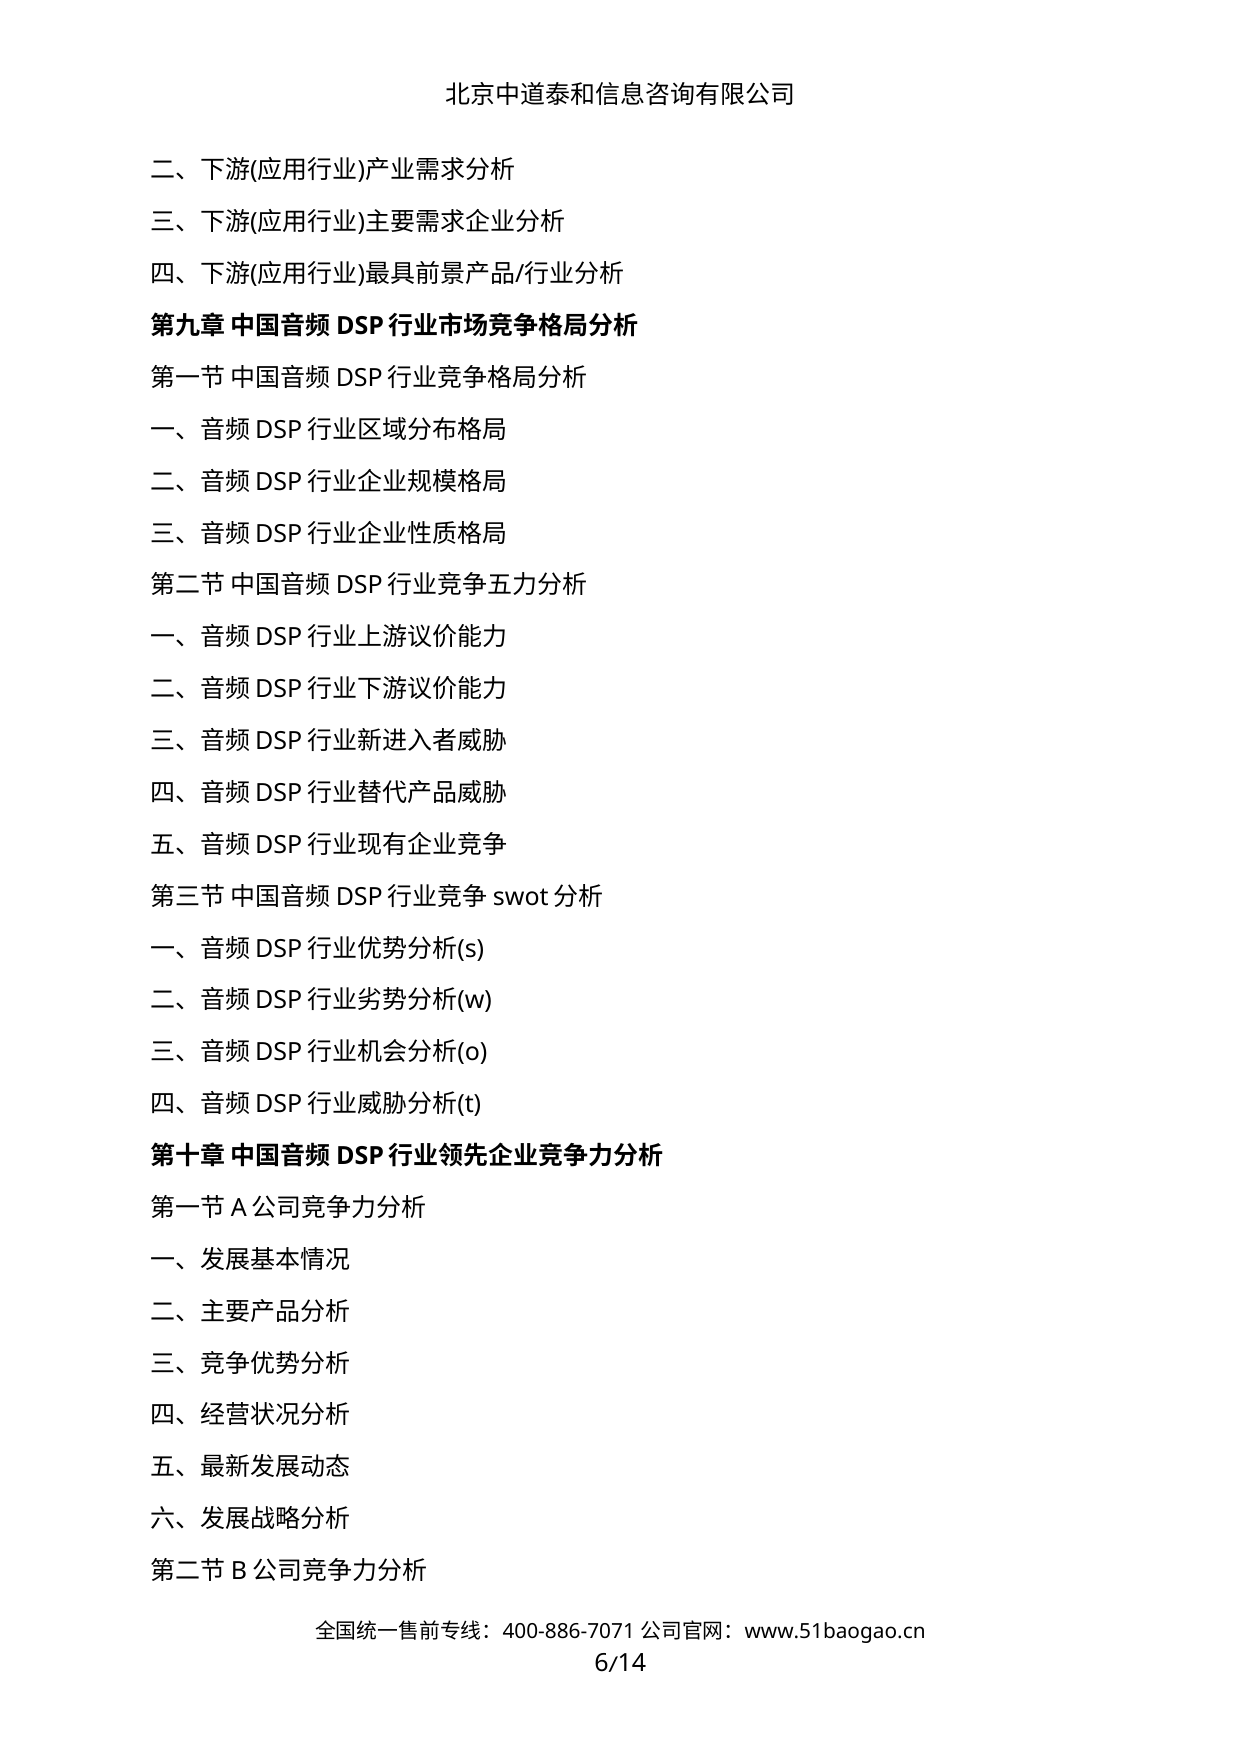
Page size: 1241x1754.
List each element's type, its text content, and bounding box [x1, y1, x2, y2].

text 第三节 中国音频DSP行业竞争swot分析 [150, 876, 1090, 912]
text 三、竞争优势分析 [150, 1343, 1090, 1379]
text 五、音频DSP行业现有企业竞争 [150, 824, 1090, 861]
text 第二节 中国音频DSP行业竞争五力分析 [150, 565, 1090, 601]
text 四、音频DSP行业威胁分析(t) [150, 1084, 1090, 1120]
text 一、音频DSP行业上游议价能力 [150, 617, 1090, 653]
text 四、经营状况分析 [150, 1395, 1090, 1431]
text 一、发展基本情况 [150, 1239, 1090, 1276]
text 六、发展战略分析 [150, 1499, 1090, 1535]
text 第二节 B公司竞争力分析 [150, 1551, 1090, 1587]
text 第一节 中国音频DSP行业竞争格局分析 [150, 357, 1090, 394]
text 二、音频DSP行业下游议价能力 [150, 669, 1090, 705]
text 第一节 A公司竞争力分析 [150, 1187, 1090, 1224]
text 第九章 中国音频DSP行业市场竞争格局分析 [150, 306, 1090, 342]
text 三、音频DSP行业新进入者威胁 [150, 721, 1090, 757]
text 二、音频DSP行业劣势分析(w) [150, 980, 1090, 1016]
text 四、音频DSP行业替代产品威胁 [150, 772, 1090, 809]
text 第十章 中国音频DSP行业领先企业竞争力分析 [150, 1136, 1090, 1172]
text 三、音频DSP行业企业性质格局 [150, 513, 1090, 549]
text 二、音频DSP行业企业规模格局 [150, 461, 1090, 497]
text 三、下游(应用行业)主要需求企业分析 [150, 202, 1090, 238]
text 一、音频DSP行业优势分析(s) [150, 928, 1090, 964]
text 三、音频DSP行业机会分析(o) [150, 1032, 1090, 1068]
text 四、下游(应用行业)最具前景产品/行业分析 [150, 254, 1090, 290]
text 五、最新发展动态 [150, 1447, 1090, 1483]
text 二、主要产品分析 [150, 1291, 1090, 1327]
text 一、音频DSP行业区域分布格局 [150, 409, 1090, 446]
text 二、下游(应用行业)产业需求分析 [150, 150, 1090, 186]
